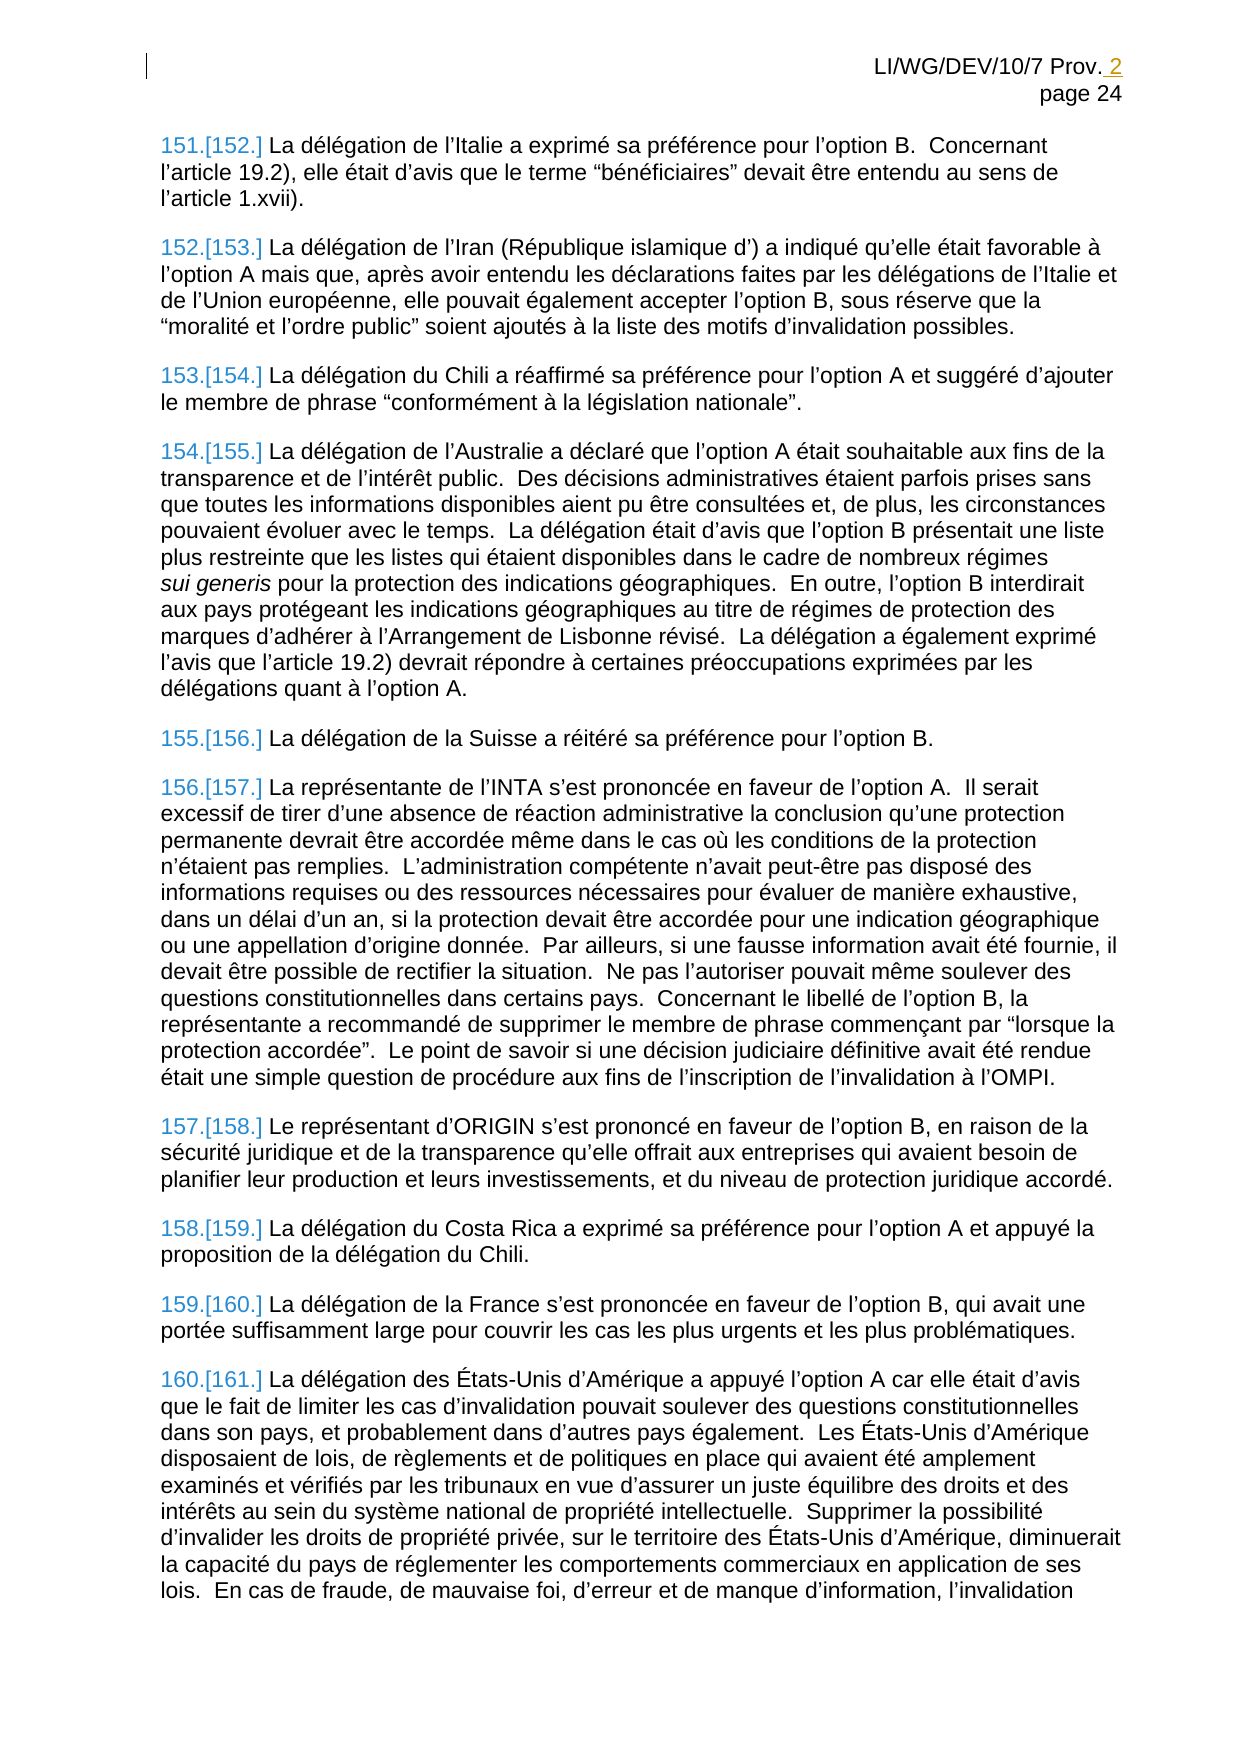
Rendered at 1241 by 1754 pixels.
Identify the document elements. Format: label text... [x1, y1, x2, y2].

text La délégation de l’Iran (République islamique d’) a indiqué qu’elle était favorable à l’option A mais que, après avoir entendu les déclarations faites par les délégations de l’Italie et de l’Union européenne, elle pouvait également accepter l’option B, sous réserve que la “moralité et l’ordre public” soient ajoutés à la liste des motifs d’invalidation possibles. [160, 234, 1122, 339]
text La représentante de l’INTA s’est prononcée en faveur de l’option A. Il serait excessif de tirer d’une absence de réaction administrative la conclusion qu’une protection permanente devrait être accordée même dans le cas où les conditions de la protection n’étaient pas remplies. L’administration compétente n’avait peut-être pas disposé des informations requises ou des ressources nécessaires pour évaluer de manière exhaustive, dans un délai d’un an, si la protection devait être accordée pour une indication géographique ou une appellation d’origine donnée. Par ailleurs, si une fausse information avait été fournie, il devait être possible de rectifier la situation. Ne pas l’autoriser pouvait même soulever des questions constitutionnelles dans certains pays. Concernant le libellé de l’option B, la représentante a recommandé de supprimer le membre de phrase commençant par “lorsque la protection accordée”. Le point de savoir si une décision judiciaire définitive avait été rendue était une simple question de procédure aux fins de l’inscription de l’invalidation à l’OMPI. [160, 774, 1122, 1090]
text La délégation de l’Italie a exprimé sa préférence pour l’option B. Concernant l’article 19.2), elle était d’avis que le terme “bénéficiaires” devait être entendu au sens de l’article 1.xvii). [160, 132, 1122, 211]
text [160, 1366, 1122, 1603]
text La délégation du Costa Rica a exprimé sa préférence pour l’option A et appuyé la proposition de la délégation du Chili. [160, 1215, 1122, 1268]
text La délégation de l’Australie a déclaré que l’option A était souhaitable aux fins de la transparence et de l’intérêt public. Des décisions administratives étaient parfois prises sans que toutes les informations disponibles aient pu être consultées et, de plus, les circonstances pouvaient évoluer avec le temps. La délégation était d’avis que l’option B présentait une liste plus restreinte que les listes qui étaient disponibles dans le cadre de nombreux régimes sui generis pour la protection des indications géographiques. En outre, l’option B interdirait aux pays protégeant les indications géographiques au titre de régimes de protection des marques d’adhérer à l’Arrangement de Lisbonne révisé. La délégation a également exprimé l’avis que l’article 19.2) devrait répondre à certaines préoccupations exprimées par les délégations quant à l’option A. [160, 438, 1122, 702]
text Le représentant d’ORIGIN s’est prononcé en faveur de l’option B, en raison de la sécurité juridique et de la transparence qu’elle offrait aux entreprises qui avaient besoin de planifier leur production et leurs investissements, et du niveau de protection juridique accordé. [160, 1113, 1122, 1192]
text La délégation du Chili a réaffirmé sa préférence pour l’option A et suggéré d’ajouter le membre de phrase “conformément à la législation nationale”. [160, 362, 1122, 415]
text La délégation de la Suisse a réitéré sa préférence pour l’option B. [160, 724, 1122, 751]
text La délégation de la France s’est prononcée en faveur de l’option B, qui avait une portée suffisamment large pour couvrir les cas les plus urgents et les plus problématiques. [160, 1291, 1122, 1343]
